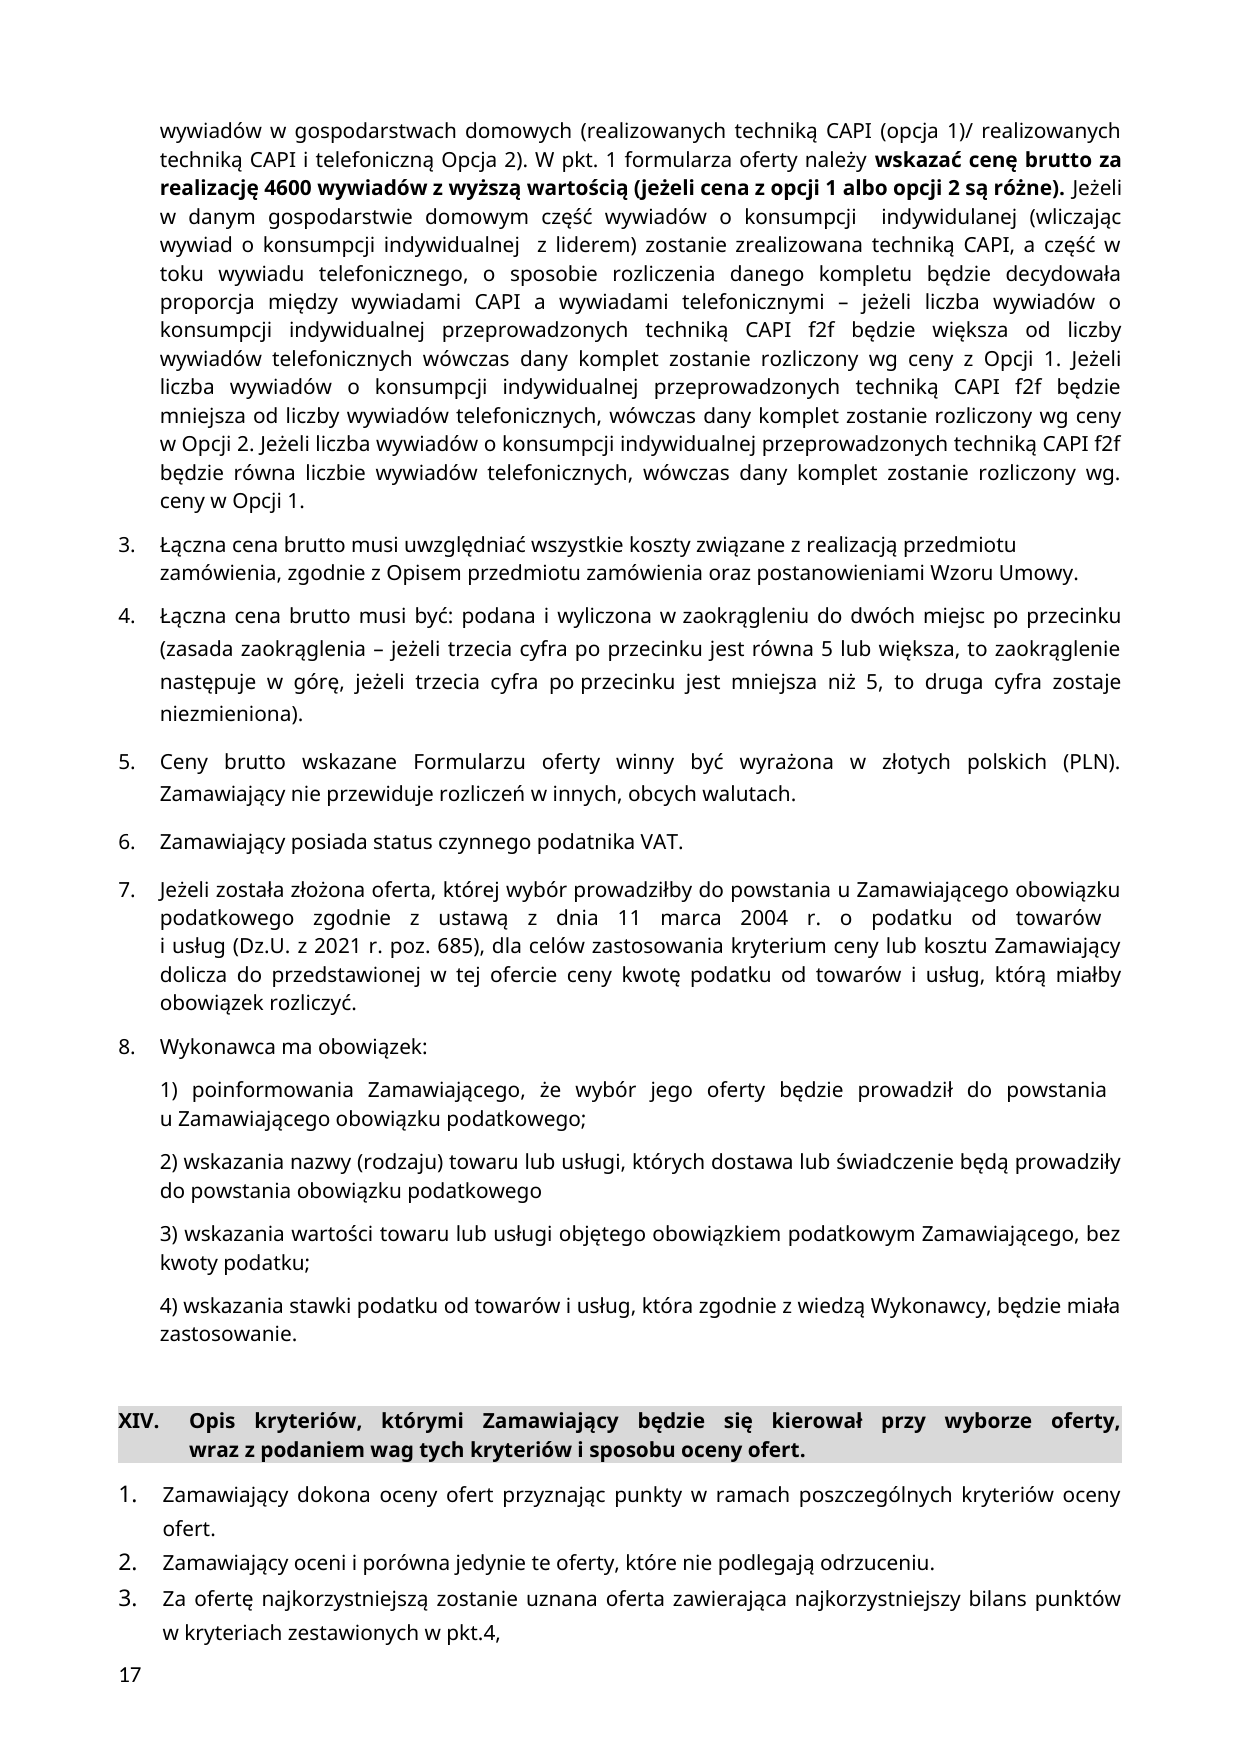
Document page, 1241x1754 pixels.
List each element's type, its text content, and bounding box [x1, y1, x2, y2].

list Zamawiający dokona oceny ofert przyznając punkty w ramach poszczególnych kryteriów oceny ofert. [118, 1478, 1122, 1542]
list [118, 117, 1122, 515]
list Ceny brutto wskazane Formularzu oferty winny być wyrażona w złotych polskich (PLN). Zamawiający nie przewiduje rozliczeń w innych, obcych walutach. [118, 747, 1122, 808]
list Zamawiający posiada status czynnego podatnika VAT. [118, 827, 1122, 856]
list Za ofertę najkorzystniejszą zostanie uznana oferta zawierająca najkorzystniejszy bilans punktów w kryteriach zestawionych w pkt.4, [118, 1582, 1122, 1646]
list 1) poinformowania Zamawiającego, że wybór jego oferty będzie prowadził do powstania u Zamawiającego obowiązku podatkowego; [159, 1075, 1122, 1132]
list Wykonawca ma obowiązek: [118, 1032, 1122, 1060]
list 2) wskazania nazwy (rodzaju) towaru lub usługi, których dostawa lub świadczenie będą prowadziły do powstania obowiązku podatkowego [159, 1147, 1122, 1204]
list Łączna cena brutto musi uwzględniać wszystkie koszty związane z realizacją przedmiotu zamówienia, zgodnie z Opisem przedmiotu zamówienia oraz postanowieniami Wzoru Umowy. [118, 530, 1122, 587]
list 4) wskazania stawki podatku od towarów i usług, która zgodnie z wiedzą Wykonawcy, będzie miała zastosowanie. [159, 1291, 1122, 1348]
text Opis kryteriów, którymi Zamawiający będzie się kierował przy wyborze oferty, wraz z podaniem wag tych kryteriów i sposobu oceny ofert. [118, 1406, 1122, 1463]
list Jeżeli została złożona oferta, której wybór prowadziłby do powstania u Zamawiającego obowiązku podatkowego zgodnie z ustawą z dnia 11 marca 2004 r. o podatku od towarów i usług (Dz.U. z 2021 r. poz. 685), dla celów zastosowania kryterium ceny lub kosztu Zamawiający dolicza do przedstawionej w tej ofercie ceny kwotę podatku od towarów i usług, którą miałby obowiązek rozliczyć. [118, 875, 1122, 1017]
list Łączna cena brutto musi być: podana i wyliczona w zaokrągleniu do dwóch miejsc po przecinku (zasada zaokrąglenia – jeżeli trzecia cyfra po przecinku jest równa 5 lub większa, to zaokrąglenie następuje w górę, jeżeli trzecia cyfra po przecinku jest mniejsza niż 5, to druga cyfra zostaje niezmieniona). [118, 602, 1122, 728]
list Zamawiający oceni i porówna jedynie te oferty, które nie podlegają odrzuceniu. [118, 1546, 1122, 1577]
list 3) wskazania wartości towaru lub usługi objętego obowiązkiem podatkowym Zamawiającego, bez kwoty podatku; [159, 1219, 1122, 1276]
